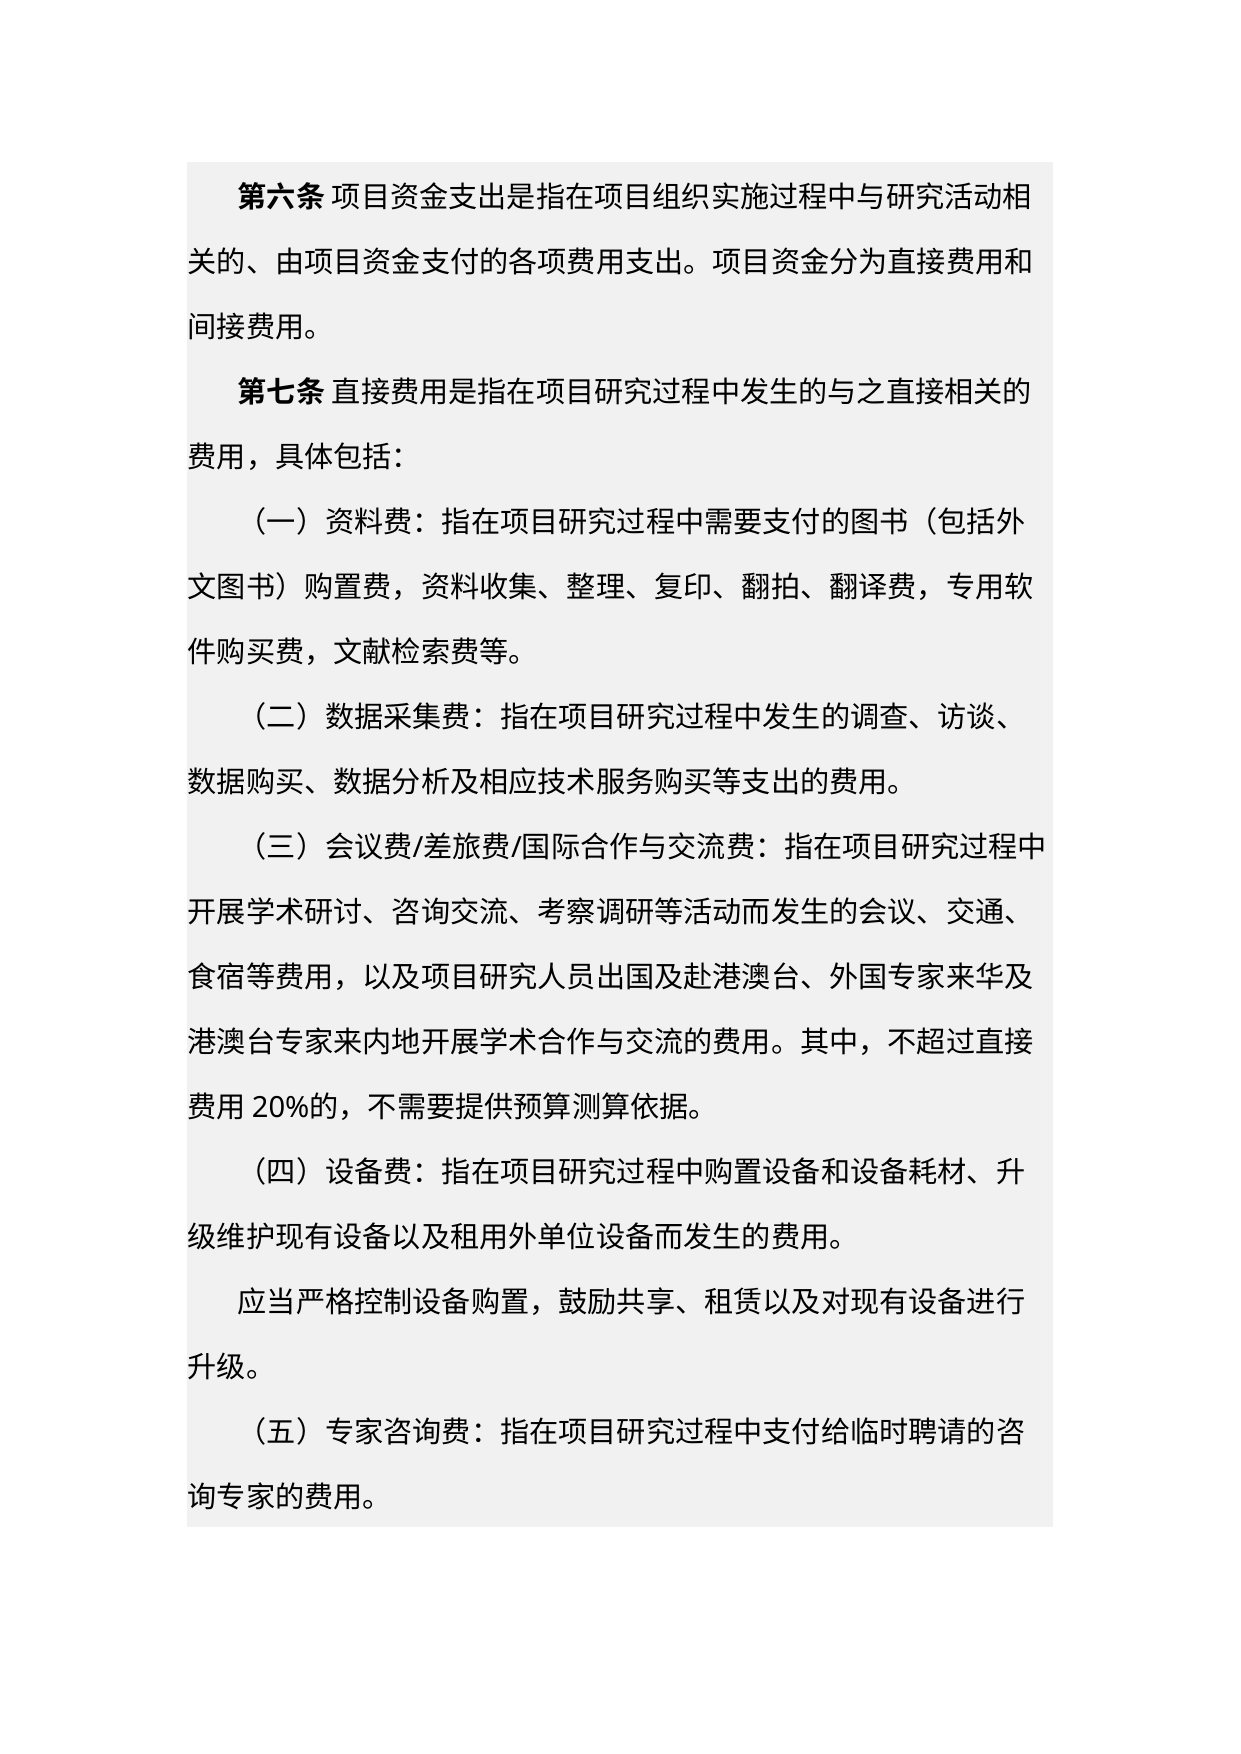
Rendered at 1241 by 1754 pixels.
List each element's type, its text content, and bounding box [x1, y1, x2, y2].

text 应当严格控制设备购置，鼓励共享、租赁以及对现有设备进行升级。 [187, 1267, 1053, 1397]
text 第六条 项目资金支出是指在项目组织实施过程中与研究活动相关的、由项目资金支付的各项费用支出。项目资金分为直接费用和间接费用。 [187, 162, 1053, 357]
text （三）会议费/差旅费/国际合作与交流费：指在项目研究过程中开展学术研讨、咨询交流、考察调研等活动而发生的会议、交通、食宿等费用，以及项目研究人员出国及赴港澳台、外国专家来华及港澳台专家来内地开展学术合作与交流的费用。其中，不超过直接费用20%的，不需要提供预算测算依据。 [187, 812, 1053, 1137]
text （五）专家咨询费：指在项目研究过程中支付给临时聘请的咨询专家的费用。 [187, 1397, 1053, 1527]
text （四）设备费：指在项目研究过程中购置设备和设备耗材、升级维护现有设备以及租用外单位设备而发生的费用。 [187, 1137, 1053, 1267]
text （二）数据采集费：指在项目研究过程中发生的调查、访谈、数据购买、数据分析及相应技术服务购买等支出的费用。 [187, 682, 1053, 812]
text （一）资料费：指在项目研究过程中需要支付的图书（包括外文图书）购置费，资料收集、整理、复印、翻拍、翻译费，专用软件购买费，文献检索费等。 [187, 487, 1053, 682]
text 第七条 直接费用是指在项目研究过程中发生的与之直接相关的费用，具体包括： [187, 357, 1053, 487]
